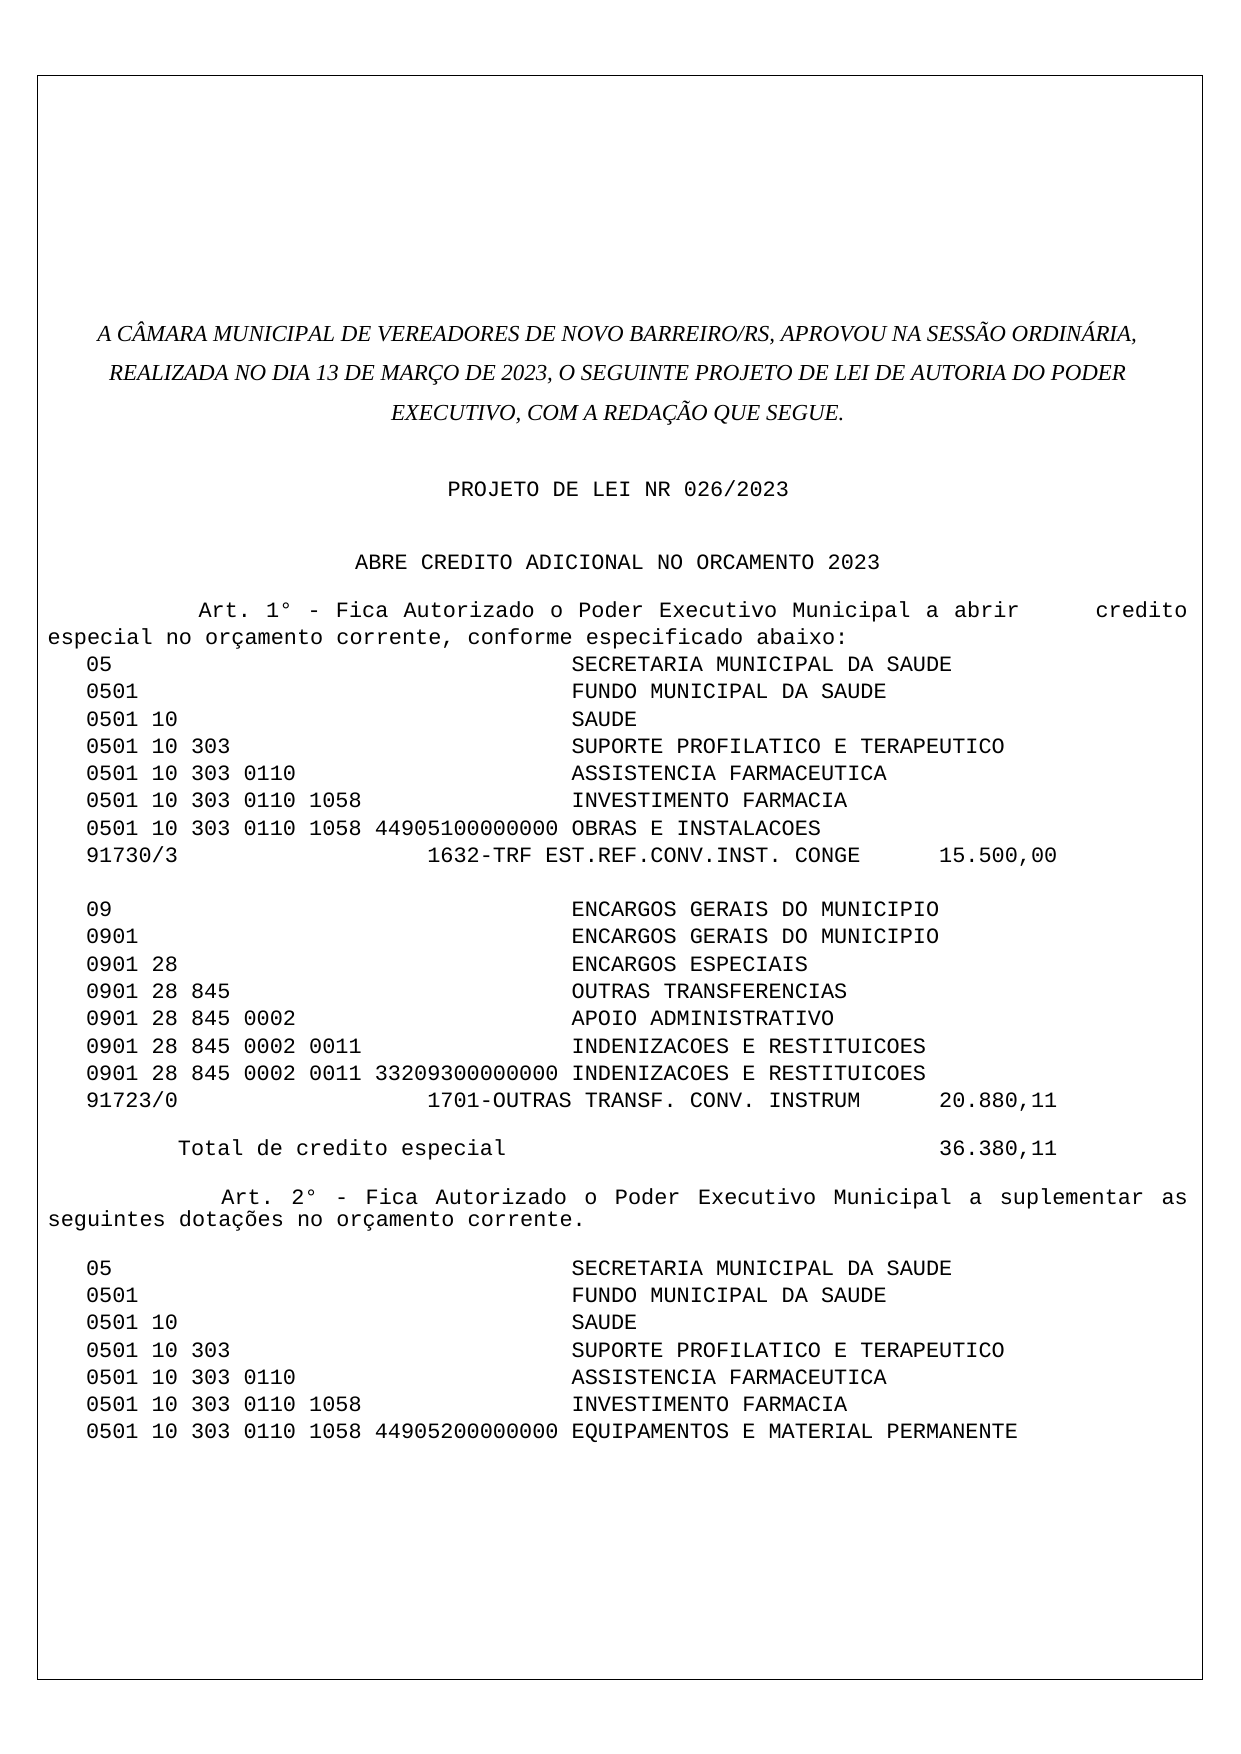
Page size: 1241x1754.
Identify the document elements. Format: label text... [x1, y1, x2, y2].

text 0501 10 SAUDE [46, 708, 1188, 733]
text 0501 10 SAUDE [46, 1312, 1188, 1336]
text 0501 10 303 0110 1058 44905200000000 EQUIPAMENTOS E MATERIAL PERMANENTE [46, 1421, 1188, 1446]
text 0901 28 845 OUTRAS TRANSFERENCIAS [46, 980, 1188, 1005]
text 91723/0 1701-OUTRAS TRANSF. CONV. INSTRUM 20.880,11 [46, 1089, 1188, 1114]
text 0501 10 303 0110 1058 INVESTIMENTO FARMACIA [46, 790, 1188, 814]
text PROJETO DE LEI NR 026/2023 [47, 478, 1188, 503]
text 05 SECRETARIA MUNICIPAL DA SAUDE [46, 653, 1188, 678]
text Total de credito especial 36.380,11 [46, 1137, 1188, 1162]
text 0501 10 303 SUPORTE PROFILATICO E TERAPEUTICO [46, 1339, 1188, 1364]
text 0501 10 303 0110 ASSISTENCIA FARMACEUTICA [46, 1366, 1188, 1391]
text 0501 FUNDO MUNICIPAL DA SAUDE [46, 681, 1188, 705]
text 0501 FUNDO MUNICIPAL DA SAUDE [46, 1284, 1188, 1309]
text 0901 28 845 0002 APOIO ADMINISTRATIVO [46, 1007, 1188, 1032]
text 09 ENCARGOS GERAIS DO MUNICIPIO [46, 898, 1188, 923]
text 0501 10 303 0110 1058 44905100000000 OBRAS E INSTALACOES [46, 817, 1188, 842]
text ABRE CREDITO ADICIONAL NO ORCAMENTO 2023 [46, 551, 1188, 576]
text 0501 10 303 0110 ASSISTENCIA FARMACEUTICA [46, 762, 1188, 787]
text 05 SECRETARIA MUNICIPAL DA SAUDE [46, 1257, 1188, 1282]
text 0901 28 ENCARGOS ESPECIAIS [46, 953, 1188, 978]
text 0501 10 303 0110 1058 INVESTIMENTO FARMACIA [46, 1393, 1188, 1418]
text Art. 2° - Fica Autorizado o Poder Executivo Municipal a suplementar as seguintes dotações no orçamento corrente. [46, 1186, 1190, 1233]
text 91730/3 1632-TRF EST.REF.CONV.INST. CONGE 15.500,00 [46, 844, 1188, 869]
text 0901 28 845 0002 0011 INDENIZACOES E RESTITUICOES [46, 1035, 1188, 1059]
text A CÂMARA MUNICIPAL DE VEREADORES DE NOVO BARREIRO/RS, APROVOU NA SESSÃO ORDINÁRIA, REALIZADA NO DIA 13 DE MARÇO DE 2023, O SEGUINTE PROJETO DE LEI DE AUTORIA DO PODER EXECUTIVO, COM A REDAÇÃO QUE SEGUE. [48, 320, 1188, 425]
text Art. 1° - Fica Autorizado o Poder Executivo Municipal a abrir credito especial no orçamento corrente, conforme especificado abaixo: [46, 599, 1188, 651]
text 0901 28 845 0002 0011 33209300000000 INDENIZACOES E RESTITUICOES [46, 1062, 1188, 1087]
text 0901 ENCARGOS GERAIS DO MUNICIPIO [46, 926, 1188, 950]
text 0501 10 303 SUPORTE PROFILATICO E TERAPEUTICO [46, 735, 1188, 760]
